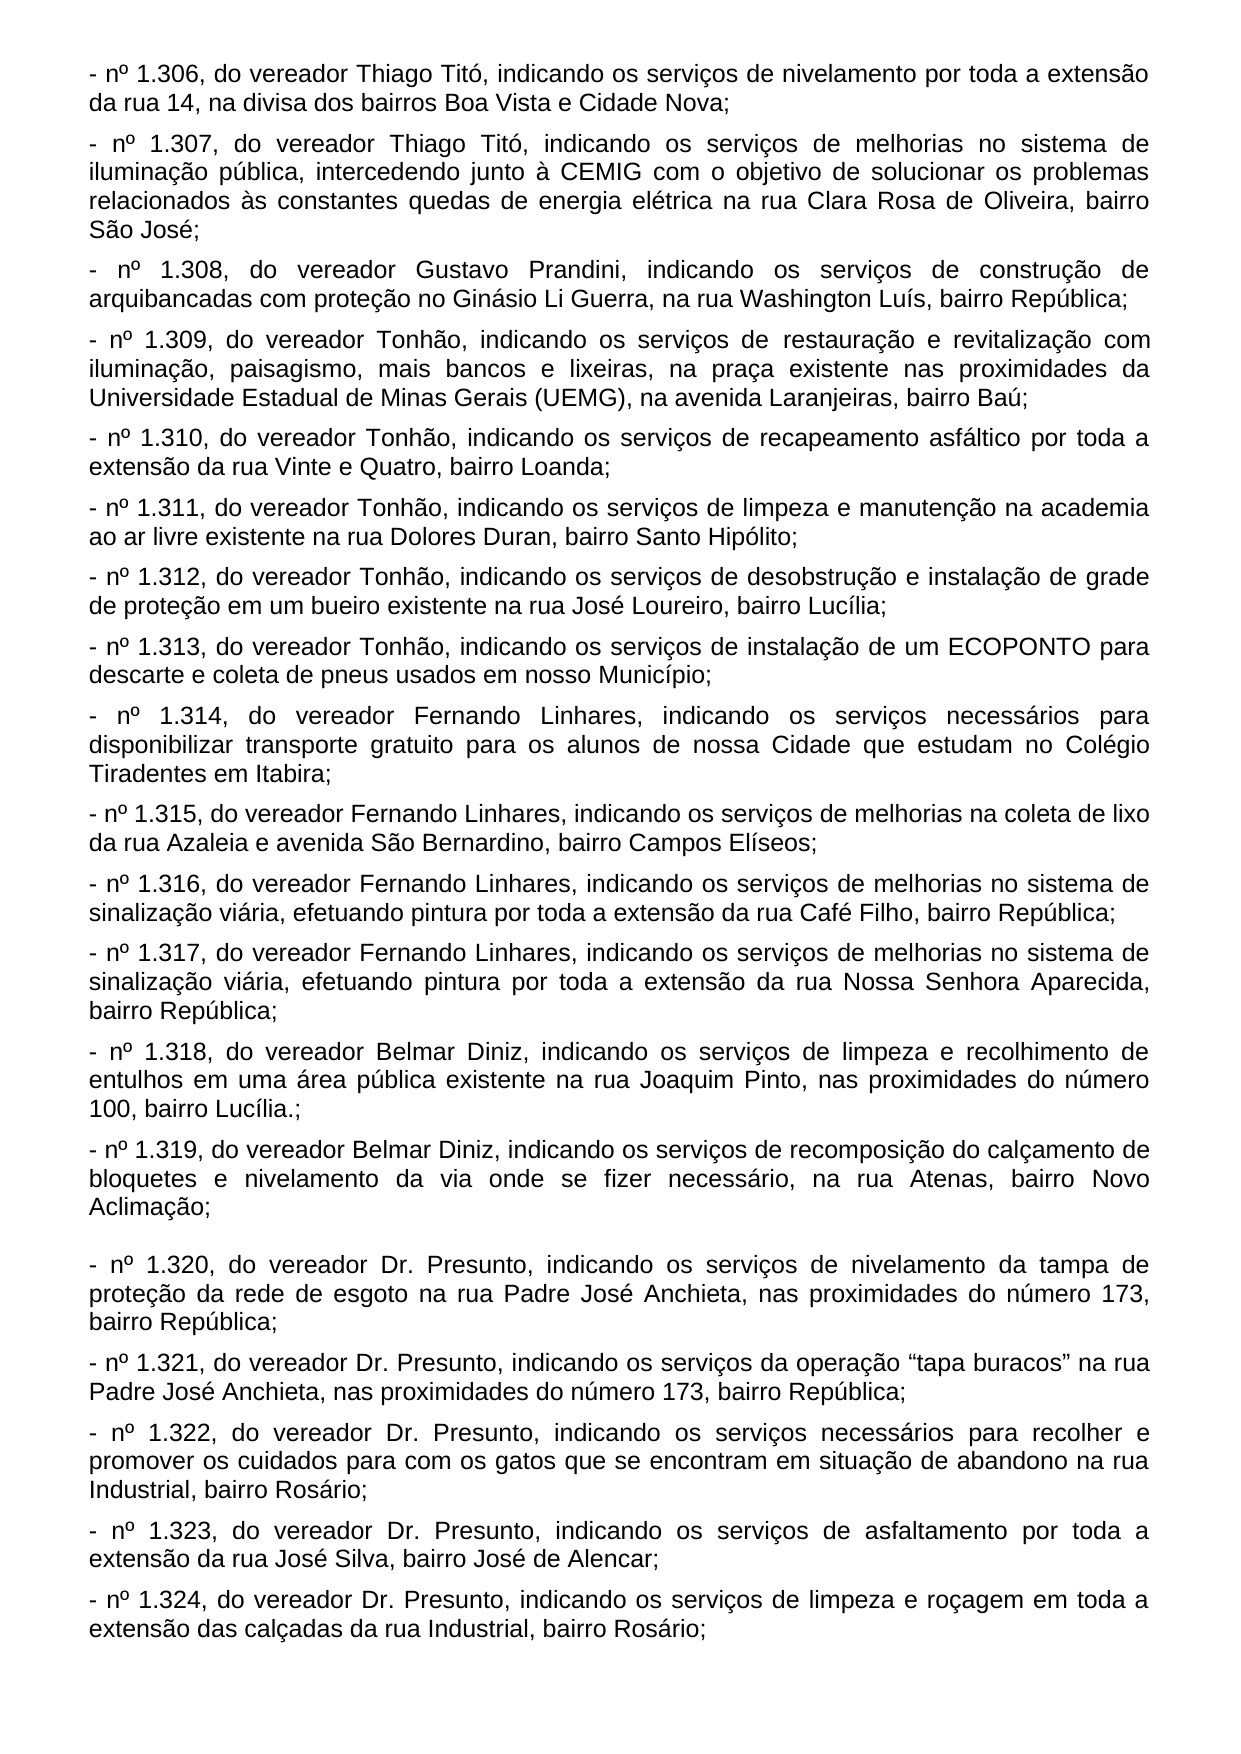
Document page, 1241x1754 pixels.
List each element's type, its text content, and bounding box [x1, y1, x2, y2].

text - nº 1.317, do vereador Fernando Linhares, indicando os serviços de melhorias no sistema de sinalização viária, efetuando pintura por toda a extensão da rua Nossa Senhora Aparecida, bairro República; [89, 938, 1152, 1024]
text - nº 1.319, do vereador Belmar Diniz, indicando os serviços de recomposição do calçamento de bloquetes e nivelamento da via onde se fizer necessário, na rua Atenas, bairro Novo Aclimação; [89, 1135, 1152, 1221]
text - nº 1.314, do vereador Fernando Linhares, indicando os serviços necessários para disponibilizar transporte gratuito para os alunos de nossa Cidade que estudam no Colégio Tiradentes em Itabira; [89, 701, 1152, 787]
text - nº 1.320, do vereador Dr. Presunto, indicando os serviços de nivelamento da tampa de proteção da rede de esgoto na rua Padre José Anchieta, nas proximidades do número 173, bairro República; [89, 1250, 1152, 1336]
text - nº 1.312, do vereador Tonhão, indicando os serviços de desobstrução e instalação de grade de proteção em um bueiro existente na rua José Loureiro, bairro Lucília; [89, 562, 1152, 620]
text - nº 1.323, do vereador Dr. Presunto, indicando os serviços de asfaltamento por toda a extensão da rua José Silva, bairro José de Alencar; [89, 1516, 1152, 1573]
text - nº 1.307, do vereador Thiago Titó, indicando os serviços de melhorias no sistema de iluminação pública, intercedendo junto à CEMIG com o objetivo de solucionar os problemas relacionados às constantes quedas de energia elétrica na rua Clara Rosa de Oliveira, bairro São José; [89, 128, 1152, 243]
text - nº 1.324, do vereador Dr. Presunto, indicando os serviços de limpeza e roçagem em toda a extensão das calçadas da rua Industrial, bairro Rosário; [89, 1585, 1152, 1643]
text - nº 1.321, do vereador Dr. Presunto, indicando os serviços da operação “tapa buracos” na rua Padre José Anchieta, nas proximidades do número 173, bairro República; [89, 1348, 1152, 1406]
text - nº 1.313, do vereador Tonhão, indicando os serviços de instalação de um ECOPONTO para descarte e coleta de pneus usados em nosso Município; [89, 632, 1152, 689]
text - nº 1.310, do vereador Tonhão, indicando os serviços de recapeamento asfáltico por toda a extensão da rua Vinte e Quatro, bairro Loanda; [89, 423, 1152, 481]
text - nº 1.318, do vereador Belmar Diniz, indicando os serviços de limpeza e recolhimento de entulhos em uma área pública existente na rua Joaquim Pinto, nas proximidades do número 100, bairro Lucília.; [89, 1037, 1152, 1123]
text - nº 1.309, do vereador Tonhão, indicando os serviços de restauração e revitalização com iluminação, paisagismo, mais bancos e lixeiras, na praça existente nas proximidades da Universidade Estadual de Minas Gerais (UEMG), na avenida Laranjeiras, bairro Baú; [89, 325, 1152, 411]
text - nº 1.306, do vereador Thiago Titó, indicando os serviços de nivelamento por toda a extensão da rua 14, na divisa dos bairros Boa Vista e Cidade Nova; [89, 59, 1152, 117]
text - nº 1.311, do vereador Tonhão, indicando os serviços de limpeza e manutenção na academia ao ar livre existente na rua Dolores Duran, bairro Santo Hipólito; [89, 493, 1152, 550]
text - nº 1.316, do vereador Fernando Linhares, indicando os serviços de melhorias no sistema de sinalização viária, efetuando pintura por toda a extensão da rua Café Filho, bairro República; [89, 869, 1152, 926]
text - nº 1.315, do vereador Fernando Linhares, indicando os serviços de melhorias na coleta de lixo da rua Azaleia e avenida São Bernardino, bairro Campos Elíseos; [89, 799, 1152, 857]
text - nº 1.308, do vereador Gustavo Prandini, indicando os serviços de construção de arquibancadas com proteção no Ginásio Li Guerra, na rua Washington Luís, bairro República; [89, 256, 1152, 313]
text - nº 1.322, do vereador Dr. Presunto, indicando os serviços necessários para recolher e promover os cuidados para com os gatos que se encontram em situação de abandono na rua Industrial, bairro Rosário; [89, 1417, 1152, 1504]
